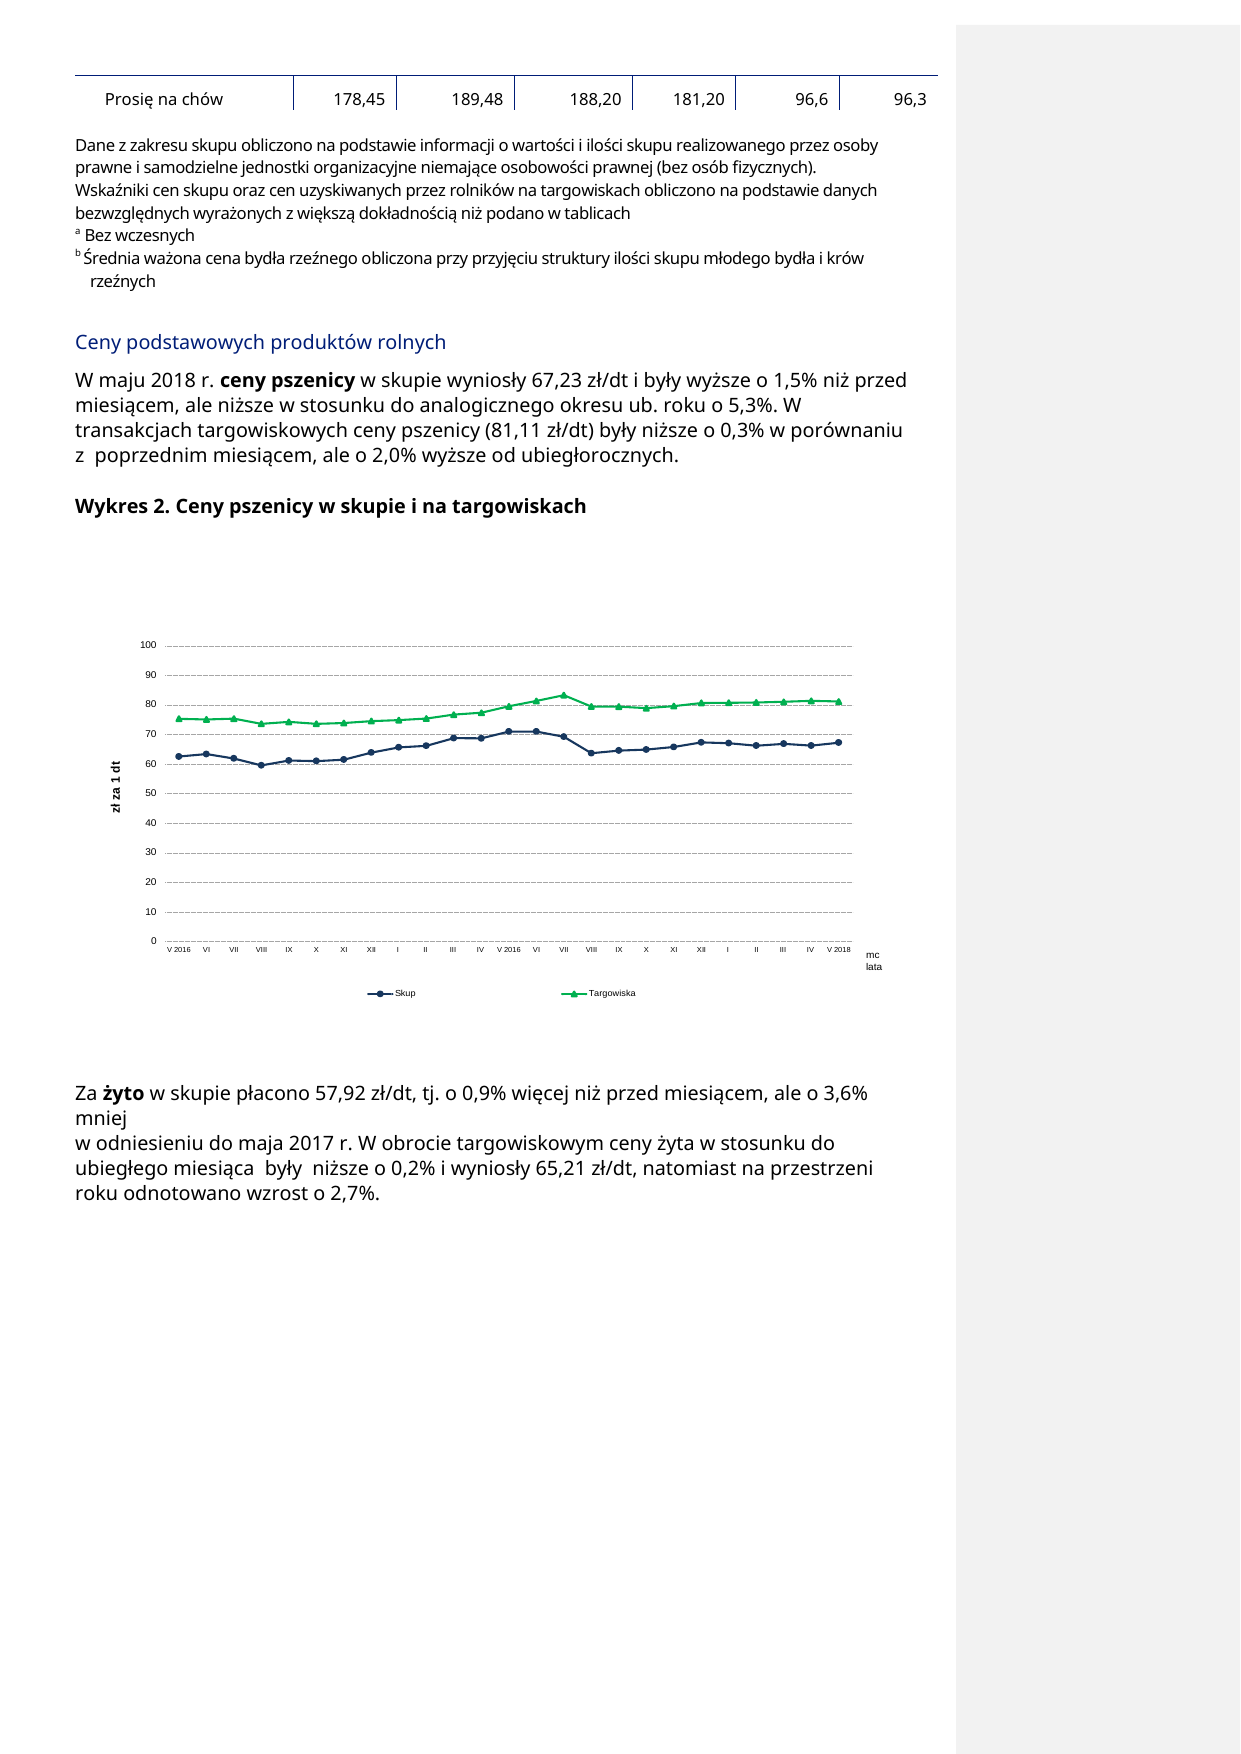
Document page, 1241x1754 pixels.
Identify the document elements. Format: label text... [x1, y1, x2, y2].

text Wskaźniki cen skupu oraz cen uzyskiwanych przez rolników na targowiskach obliczono na podstawie danych bezwzględnych wyrażonych z większą dokładnością niż podano w tablicach [75, 178, 915, 224]
table_cell 189,48 [397, 76, 514, 110]
text a Bez wczesnych [75, 224, 915, 247]
text Dane z zakresu skupu obliczono na podstawie informacji o wartości i ilości skupu realizowanego przez osoby prawne i samodzielne jednostki organizacyjne niemające osobowości prawnej (bez osób fizycznych). [75, 133, 915, 178]
table_cell 188,20 [515, 76, 632, 110]
table_cell 96,3 [840, 76, 938, 110]
text W maju 2018 r. ceny pszenicy w skupie wyniosły 67,23 zł/dt i były wyższe o 1,5% niż przed miesiącem, ale niższe w stosunku do analogicznego okresu ub. roku o 5,3%. W transakcjach targowiskowych ceny pszenicy (81,11 zł/dt) były niższe o 0,3% w porównaniu z poprzednim miesiącem, ale o 2,0% wyższe od ubiegłorocznych. [75, 367, 915, 467]
text Za żyto w skupie płacono 57,92 zł/dt, tj. o 0,9% więcej niż przed miesiącem, ale o 3,6% mniej w odniesieniu do maja 2017 r. W obrocie targowiskowym ceny żyta w stosunku do ubiegłego miesiąca były niższe o 0,2% i wyniosły 65,21 zł/dt, natomiast na przestrzeni roku odnotowano wzrost o 2,7%. [75, 1080, 915, 1205]
table_cell 178,45 [294, 76, 396, 110]
table_cell 96,6 [736, 76, 839, 110]
text Wykres 2. Ceny pszenicy w skupie i na targowiskach [75, 492, 915, 519]
table_cell 181,20 [633, 76, 735, 110]
table_cell Prosię na chów [75, 76, 293, 110]
text b Średnia ważona cena bydła rzeźnego obliczona przy przyjęciu struktury ilości skupu młodego bydła i krów rzeźnych [75, 247, 915, 292]
text Ceny podstawowych produktów rolnych [75, 329, 915, 354]
